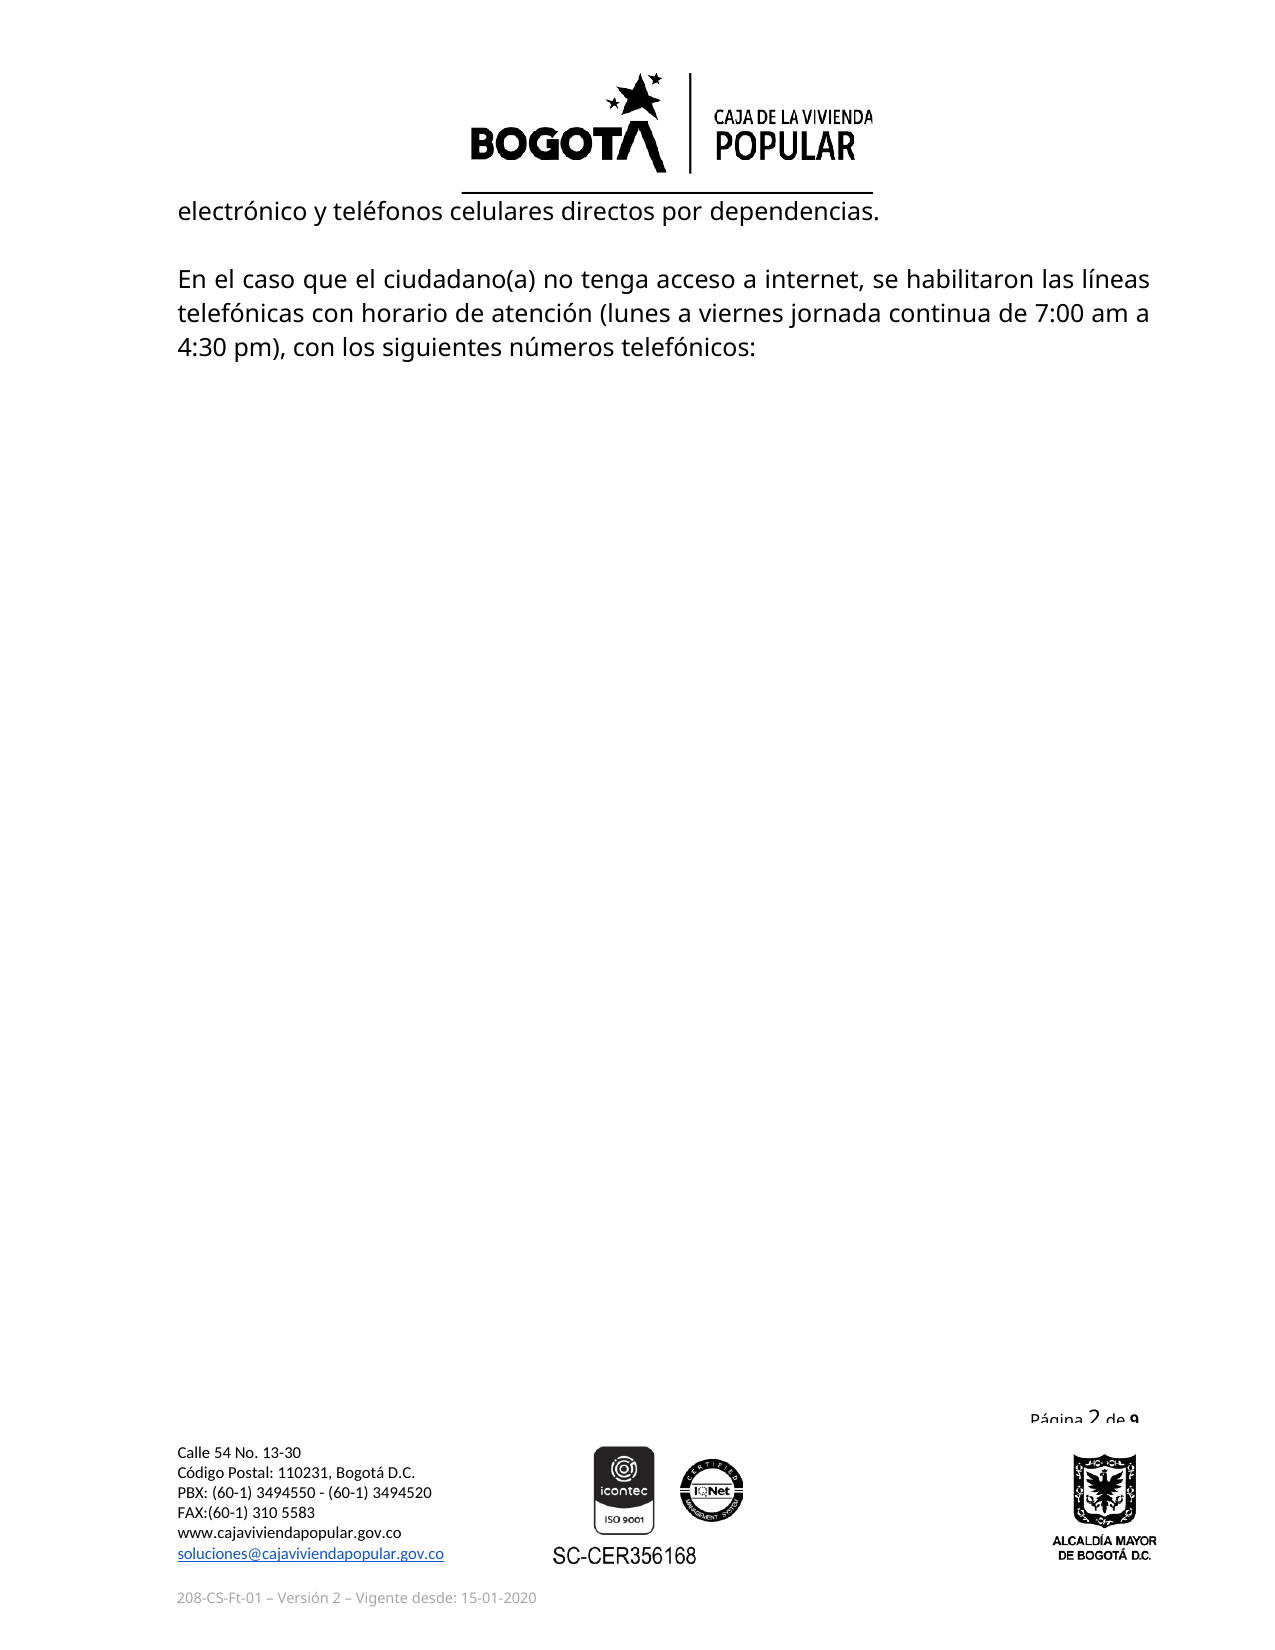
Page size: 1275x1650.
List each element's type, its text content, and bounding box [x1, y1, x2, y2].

picture [553, 1446, 743, 1564]
picture [1052, 1454, 1157, 1560]
picture [461, 73, 873, 194]
text En el caso que el ciudadano(a) no tenga acceso a internet, se habilitaron las líneas telefónicas con horario de atención (lunes a viernes jornada continua de 7:00 am a 4:30 pm), con los siguientes números telefónicos: [177, 262, 1152, 364]
